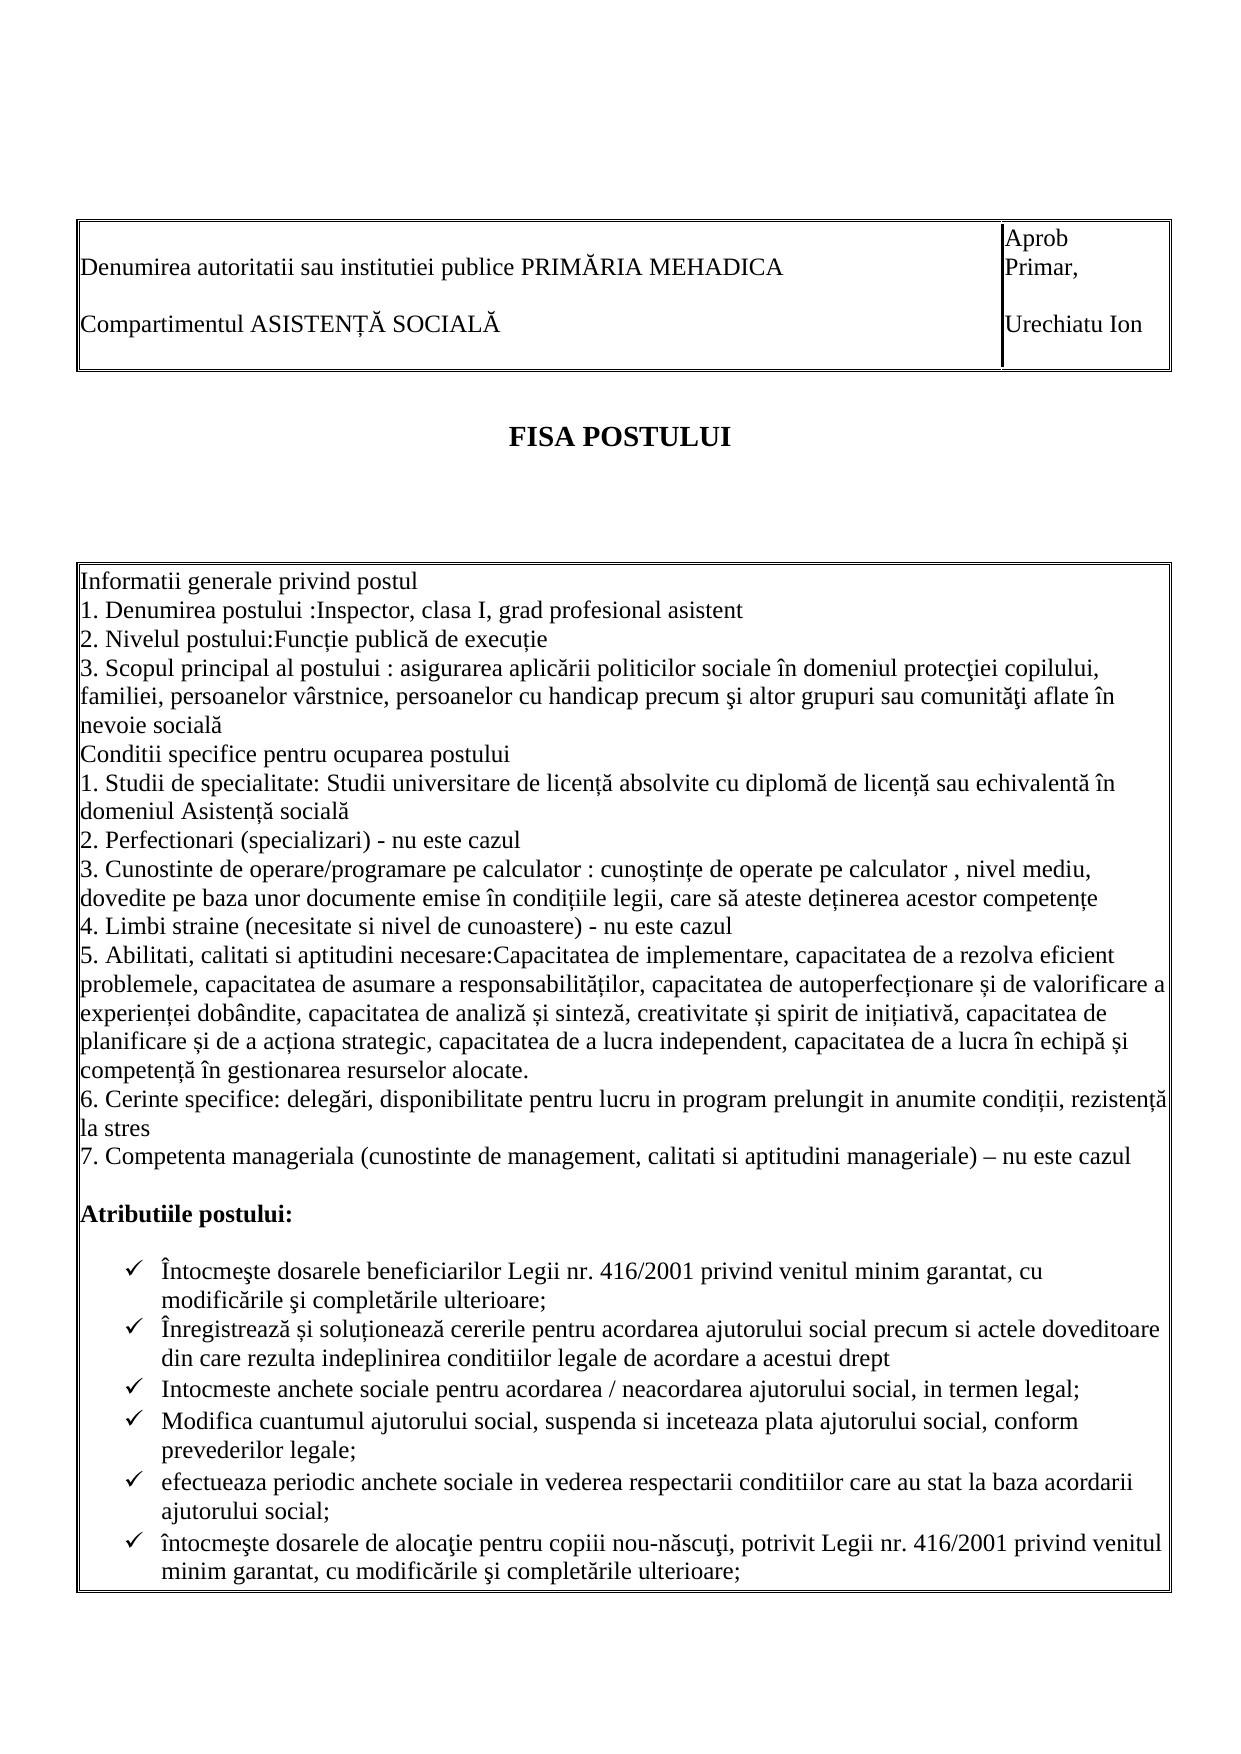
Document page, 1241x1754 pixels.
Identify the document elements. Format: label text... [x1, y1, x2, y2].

table_header Denumirea autoritatii sau institutiei publice PRIMĂRIA MEHADICA Compartimentul ASISTENȚĂ SOCIALĂ [80, 220, 1002, 369]
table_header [80, 565, 1169, 1590]
table_header Aprob Primar, Urechiatu Ion [1002, 222, 1169, 369]
text FISA POSTULUI [148, 419, 1093, 514]
